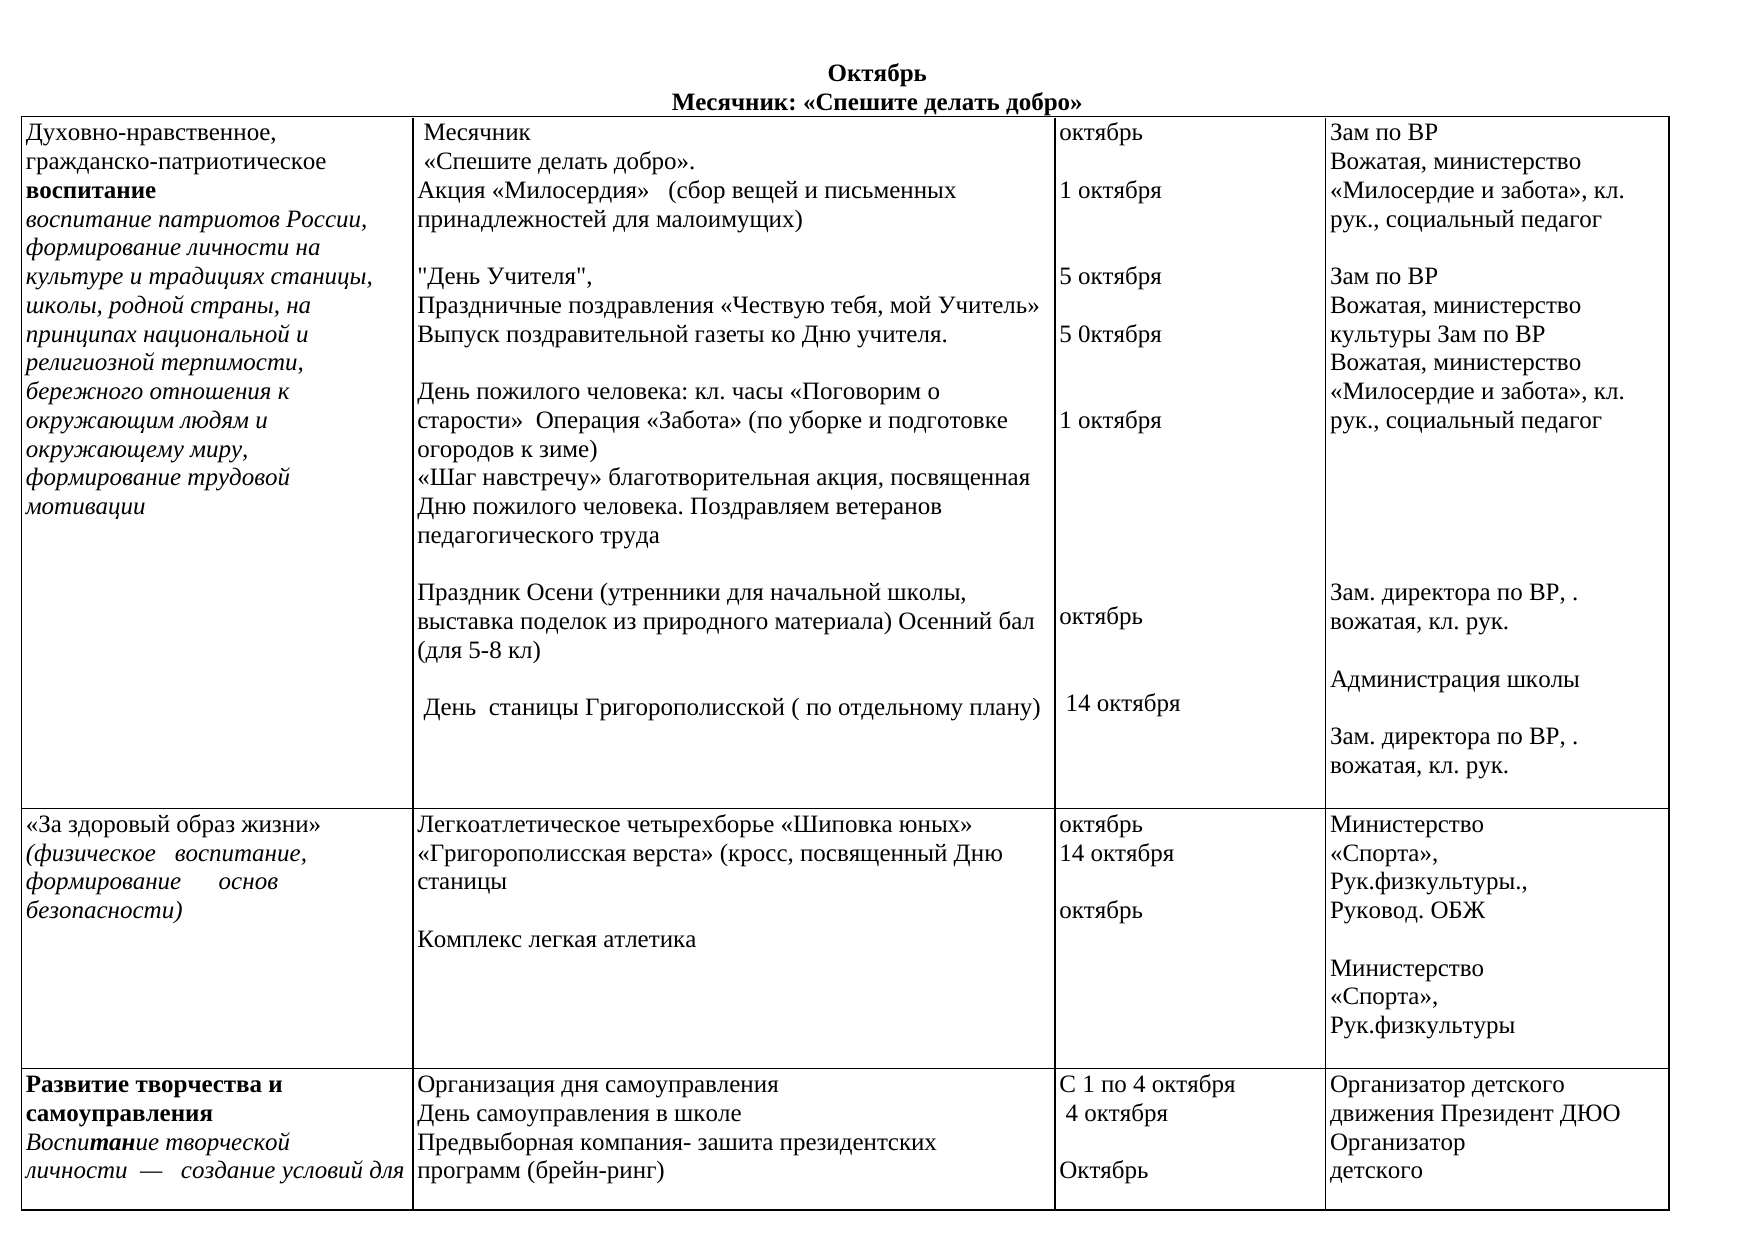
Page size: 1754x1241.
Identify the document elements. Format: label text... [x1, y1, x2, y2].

table_cell Министерство «Спорта», Рук.физкультуры., Руковод. ОБЖ Министерство «Спорта», Рук.физкультуры [1326, 809, 1668, 1068]
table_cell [414, 1069, 1054, 1209]
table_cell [22, 1069, 412, 1209]
table_header Зам по ВР Вожатая, министерство «Милосердие и забота», кл. рук., социальный педагог Зам по ВР Вожатая, министерство культуры Зам по ВР Вожатая, министерство «Милосердие и забота», кл. рук., социальный педагог Зам. директора по ВР, . вожатая, кл. рук. Администрация школы Зам. директора по ВР, . вожатая, кл. рук. [1326, 117, 1668, 807]
text Октябрь [29, 58, 1724, 87]
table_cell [1056, 1069, 1325, 1209]
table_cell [1326, 1069, 1668, 1209]
table_header Духовно-нравственное, гражданско-патриотическое воспитание воспитание патриотов России, формирование личности на культуре и традициях станицы, школы, родной страны, на принципах национальной и религиозной терпимости, бережного отношения к окружающим людям и окружающему миру, формирование трудовой мотивации [22, 117, 413, 807]
table_cell Легкоатлетическое четырехборье «Шиповка юных» «Григорополисская верста» (кросс, посвященный Дню станицы Комплекс легкая атлетика [414, 809, 1054, 1068]
table_header Месячник «Спешите делать добро». Акция «Милосердия» (сбор вещей и письменных принадлежностей для малоимущих) "День Учителя", Праздничные поздравления «Чествую тебя, мой Учитель» Выпуск поздравительной газеты ко Дню учителя. День пожилого человека: кл. часы «Поговорим о старости» Операция «Забота» (по уборке и подготовке огородов к зиме) «Шаг навстречу» благотворительная акция, посвященная Дню пожилого человека. Поздравляем ветеранов педагогического труда Праздник Осени (утренники для начальной школы, выставка поделок из природного материала) Осенний бал (для 5-8 кл) День станицы Григорополисской ( по отдельному плану) [414, 117, 1055, 807]
table_cell «За здоровый образ жизни» (физическое воспитание, формирование основ безопасности) [22, 809, 412, 1068]
table_cell октябрь 14 октября октябрь [1056, 809, 1325, 1068]
table_header октябрь 1 октября 5 октября 5 0ктября 1 октября октябрь 14 октября [1056, 117, 1325, 807]
text Месячник: «Спешите делать добро» [29, 87, 1724, 116]
